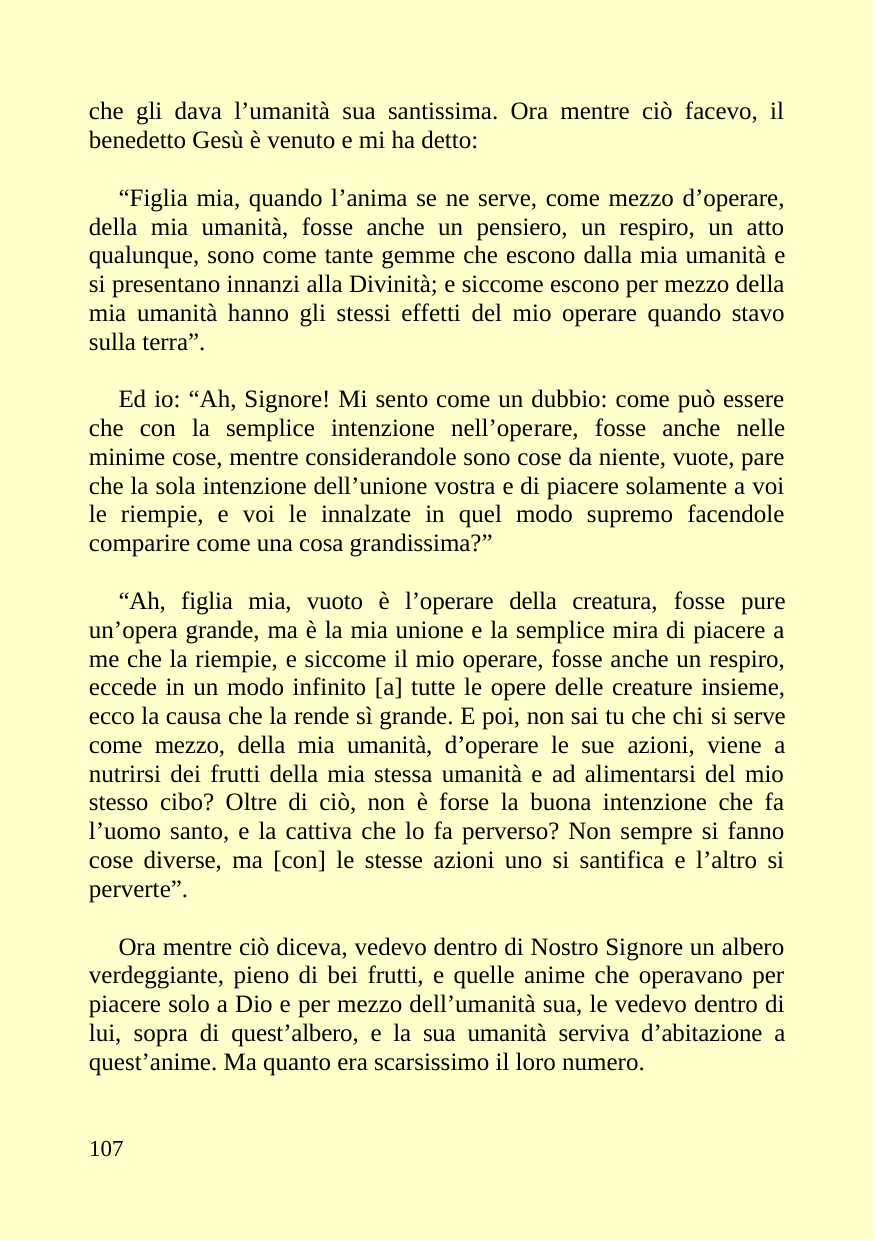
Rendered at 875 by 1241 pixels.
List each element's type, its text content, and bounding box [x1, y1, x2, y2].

text “Ah, figlia mia, vuoto è l’operare della creatura, fosse pure un’opera grande, ma è la mia unione e la semplice mira di piacere a me che la riempie, e siccome il mio operare, fosse anche un respiro, eccede in un modo infinito [a] tutte le opere delle creature insieme, ecco la causa che la rende sì grande. E poi, non sai tu che chi si serve come mezzo, della mia umanità, d’operare le sue azioni, viene a nutrirsi dei frutti della mia stessa umanità e ad alimentarsi del mio stesso cibo? Oltre di ciò, non è forse la buona intenzione che fa l’uomo santo, e la cattiva che lo fa perverso? Non sempre si fanno cose diverse, ma [con] le stesse azioni uno si santifica e l’altro si perverte”. [89, 586, 785, 902]
text Ed io: “Ah, Signore! Mi sento come un dubbio: come può essere che con la semplice intenzione nell’operare, fosse anche nelle minime cose, mentre considerandole sono cose da niente, vuote, pare che la sola intenzione dell’unione vostra e di piacere solamente a voi le riempie, e voi le innalzate in quel modo supremo facendole comparire come una cosa grandissima?” [89, 384, 785, 557]
text Ora mentre ciò diceva, vedevo dentro di Nostro Signore un albero verdeggiante, pieno di bei frutti, e quelle anime che operavano per piacere solo a Dio e per mezzo dell’umanità sua, le vedevo dentro di lui, sopra di quest’albero, e la sua umanità serviva d’abitazione a quest’anime. Ma quanto era scarsissimo il loro numero. [89, 932, 785, 1075]
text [89, 96, 785, 154]
text “Figlia mia, quando l’anima se ne serve, come mezzo d’operare, della mia umanità, fosse anche un pensiero, un respiro, un atto qualunque, sono come tante gemme che escono dalla mia umanità e si presentano innanzi alla Divinità; e siccome escono per mezzo della mia umanità hanno gli stessi effetti del mio operare quando stavo sulla terra”. [89, 183, 785, 355]
